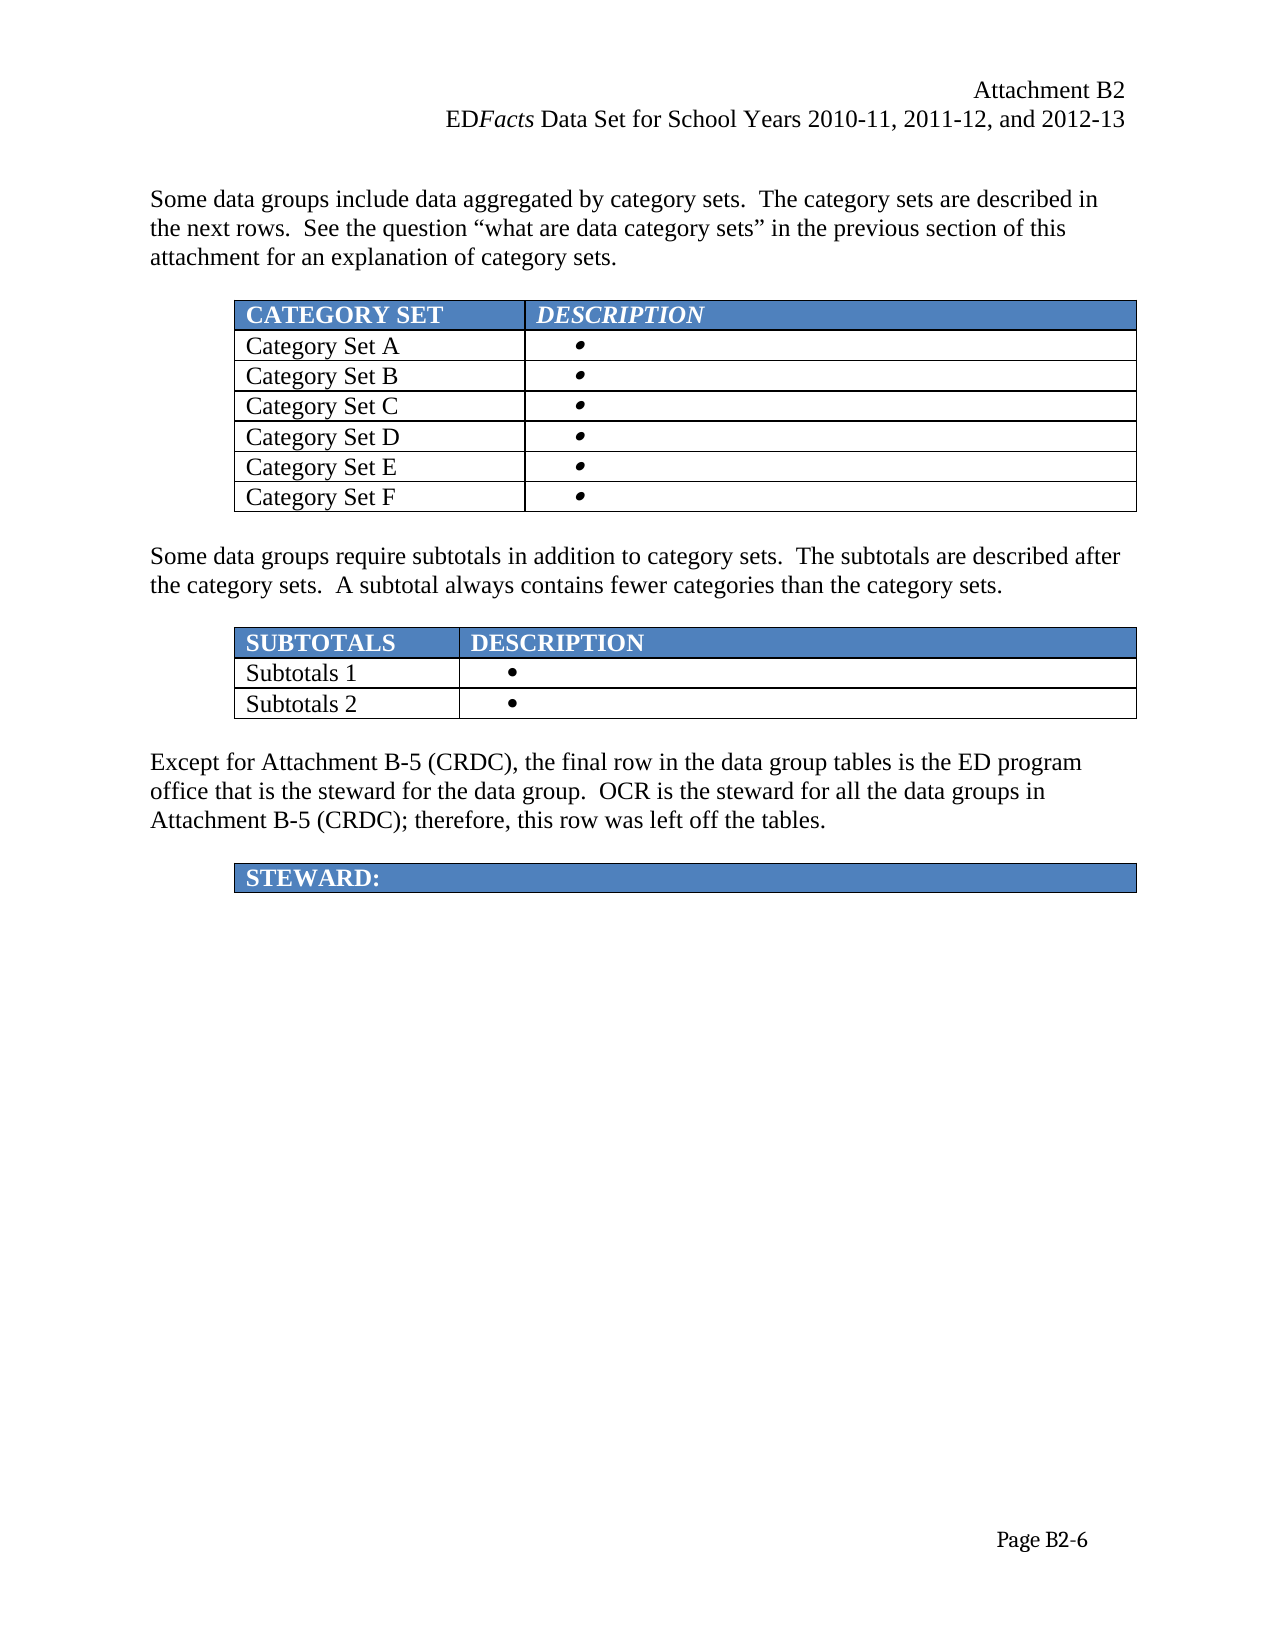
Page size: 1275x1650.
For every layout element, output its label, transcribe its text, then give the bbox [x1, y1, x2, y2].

text Some data groups require subtotals in addition to category sets. The subtotals are described after the category sets. A subtotal always contains fewer categories than the category sets. [150, 541, 1125, 598]
table_cell Category Set B [235, 361, 524, 390]
table_cell [526, 392, 1136, 420]
table_cell [526, 452, 1136, 481]
table_cell [526, 482, 1136, 511]
table_header STEWARD: [235, 864, 1136, 892]
table_header DESCRIPTION [460, 628, 1136, 657]
table_cell [526, 422, 1136, 451]
table_cell Category Set C [235, 392, 524, 420]
table_header DESCRIPTION [526, 301, 1136, 329]
table_cell Subtotals 2 [235, 689, 459, 718]
table_cell Category Set E [235, 452, 524, 481]
table_header SUBTOTALS [235, 628, 459, 657]
table_cell [526, 331, 1136, 359]
table_cell [526, 361, 1136, 390]
text Some data groups include data aggregated by category sets. The category sets are described in the next rows. See the question “what are data category sets” in the previous section of this attachment for an explanation of category sets. [150, 184, 1125, 271]
text Except for Attachment B-5 (CRDC), the final row in the data group tables is the ED program office that is the steward for the data group. OCR is the steward for all the data groups in Attachment B-5 (CRDC); therefore, this row was left off the tables. [150, 747, 1125, 834]
table_cell [460, 689, 1136, 718]
table_cell [460, 659, 1136, 687]
table_cell Category Set D [235, 422, 524, 451]
table_cell Subtotals 1 [235, 659, 459, 687]
table_header CATEGORY SET [235, 301, 524, 329]
table_cell Category Set F [235, 482, 524, 511]
table_cell Category Set A [235, 331, 524, 359]
